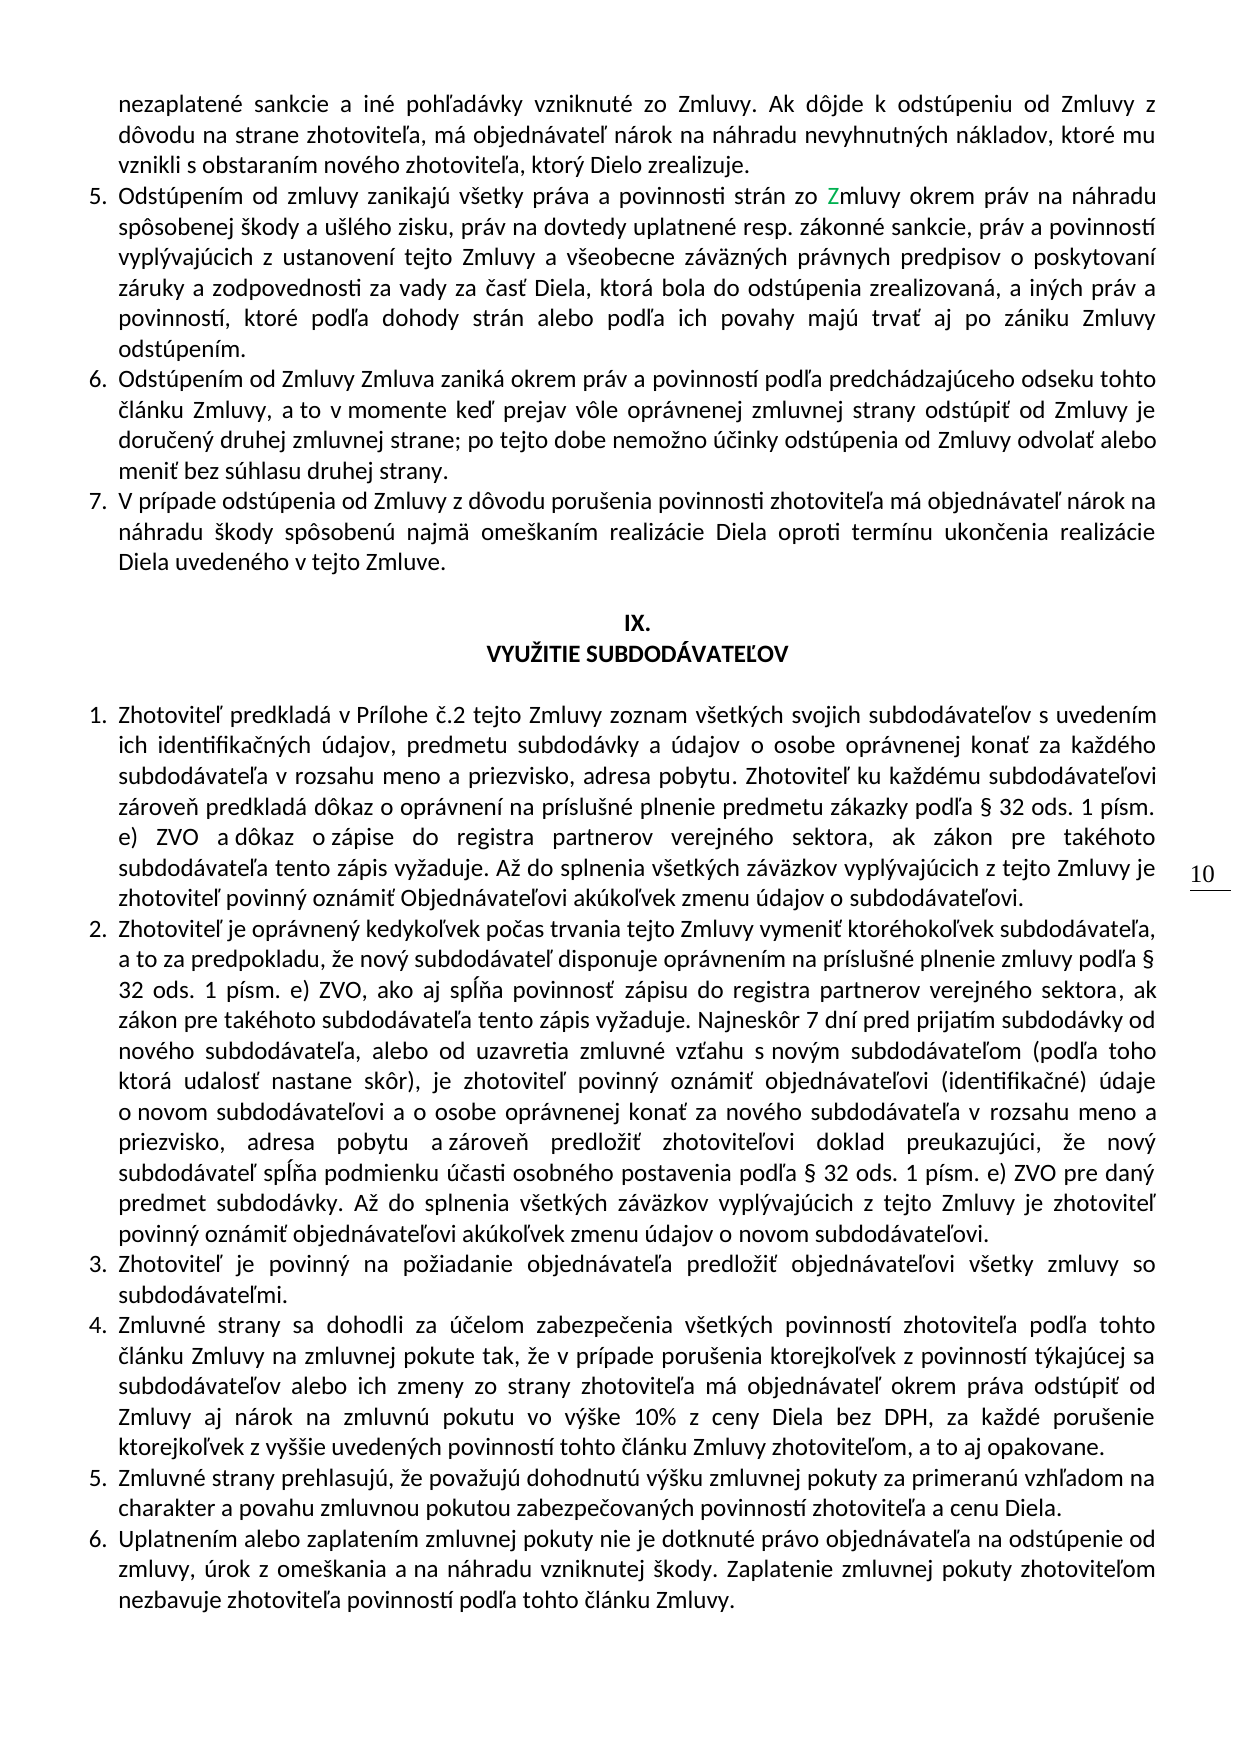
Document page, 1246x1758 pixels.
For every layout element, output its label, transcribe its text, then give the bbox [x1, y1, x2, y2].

list V prípade odstúpenia od Zmluvy z dôvodu porušenia povinnosti zhotoviteľa má objednávateľ nárok na náhradu škody spôsobenú najmä omeškaním realizácie Diela oproti termínu ukončenia realizácie Diela uvedeného v tejto Zmluve. [88, 485, 1157, 577]
text VYUŽITIE SUBDODÁVATEĽOV [118, 638, 1157, 668]
list Zhotoviteľ je oprávnený kedykoľvek počas trvania tejto Zmluvy vymeniť ktoréhokoľvek subdodávateľa, a to za predpokladu, že nový subdodávateľ disponuje oprávnením na príslušné plnenie zmluvy podľa § 32 ods. 1 písm. e) ZVO, ako aj spĺňa povinnosť zápisu do registra partnerov verejného sektora, ak zákon pre takéhoto subdodávateľa tento zápis vyžaduje. Najneskôr 7 dní pred prijatím subdodávky od nového subdodávateľa, alebo od uzavretia zmluvné vzťahu s novým subdodávateľom (podľa toho ktorá udalosť nastane skôr), je zhotoviteľ povinný oznámiť objednávateľovi (identifikačné) údaje o novom subdodávateľovi a o osobe oprávnenej konať za nového subdodávateľa v rozsahu meno a priezvisko, adresa pobytu a zároveň predložiť zhotoviteľovi doklad preukazujúci, že nový subdodávateľ spĺňa podmienku účasti osobného postavenia podľa § 32 ods. 1 písm. e) ZVO pre daný predmet subdodávky. Až do splnenia všetkých záväzkov vyplývajúcich z tejto Zmluvy je zhotoviteľ povinný oznámiť objednávateľovi akúkoľvek zmenu údajov o novom subdodávateľovi. [88, 913, 1157, 1248]
list Zmluvné strany sa dohodli za účelom zabezpečenia všetkých povinností zhotoviteľa podľa tohto článku Zmluvy na zmluvnej pokute tak, že v prípade porušenia ktorejkoľvek z povinností týkajúcej sa subdodávateľov alebo ich zmeny zo strany zhotoviteľa má objednávateľ okrem práva odstúpiť od Zmluvy aj nárok na zmluvnú pokutu vo výške 10% z ceny Diela bez DPH, za každé porušenie ktorejkoľvek z vyššie uvedených povinností tohto článku Zmluvy zhotoviteľom, a to aj opakovane. [88, 1309, 1157, 1462]
list Uplatnením alebo zaplatením zmluvnej pokuty nie je dotknuté právo objednávateľa na odstúpenie od zmluvy, úrok z omeškania a na náhradu vzniknutej škody. Zaplatenie zmluvnej pokuty zhotoviteľom nezbavuje zhotoviteľa povinností podľa tohto článku Zmluvy. [88, 1523, 1157, 1615]
list Odstúpením od Zmluvy Zmluva zaniká okrem práv a povinností podľa predchádzajúceho odseku tohto článku Zmluvy, a to v momente keď prejav vôle oprávnenej zmluvnej strany odstúpiť od Zmluvy je doručený druhej zmluvnej strane; po tejto dobe nemožno účinky odstúpenia od Zmluvy odvolať alebo meniť bez súhlasu druhej strany. [88, 363, 1157, 485]
list Zhotoviteľ predkladá v Prílohe č.2 tejto Zmluvy zoznam všetkých svojich subdodávateľov s uvedením ich identifikačných údajov, predmetu subdodávky a údajov o osobe oprávnenej konať za každého subdodávateľa v rozsahu meno a priezvisko, adresa pobytu. Zhotoviteľ ku každému subdodávateľovi zároveň predkladá dôkaz o oprávnení na príslušné plnenie predmetu zákazky podľa § 32 ods. 1 písm. e) ZVO a dôkaz o zápise do registra partnerov verejného sektora, ak zákon pre takéhoto subdodávateľa tento zápis vyžaduje. Až do splnenia všetkých záväzkov vyplývajúcich z tejto Zmluvy je zhotoviteľ povinný oznámiť Objednávateľovi akúkoľvek zmenu údajov o subdodávateľovi. [88, 699, 1157, 913]
list Zmluvné strany prehlasujú, že považujú dohodnutú výšku zmluvnej pokuty za primeranú vzhľadom na charakter a povahu zmluvnou pokutou zabezpečovaných povinností zhotoviteľa a cenu Diela. [88, 1462, 1157, 1523]
list Zhotoviteľ je povinný na požiadanie objednávateľa predložiť objednávateľovi všetky zmluvy so subdodávateľmi. [88, 1248, 1157, 1309]
text IX. [118, 607, 1157, 638]
list Odstúpením od zmluvy zanikajú všetky práva a povinnosti strán zo Zmluvy okrem práv na náhradu spôsobenej škody a ušlého zisku, práv na dovtedy uplatnené resp. zákonné sankcie, práv a povinností vyplývajúcich z ustanovení tejto Zmluvy a všeobecne záväzných právnych predpisov o poskytovaní záruky a zodpovednosti za vady za časť Diela, ktorá bola do odstúpenia zrealizovaná, a iných práv a povinností, ktoré podľa dohody strán alebo podľa ich povahy majú trvať aj po zániku Zmluvy odstúpením. [88, 180, 1157, 363]
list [88, 89, 1157, 180]
